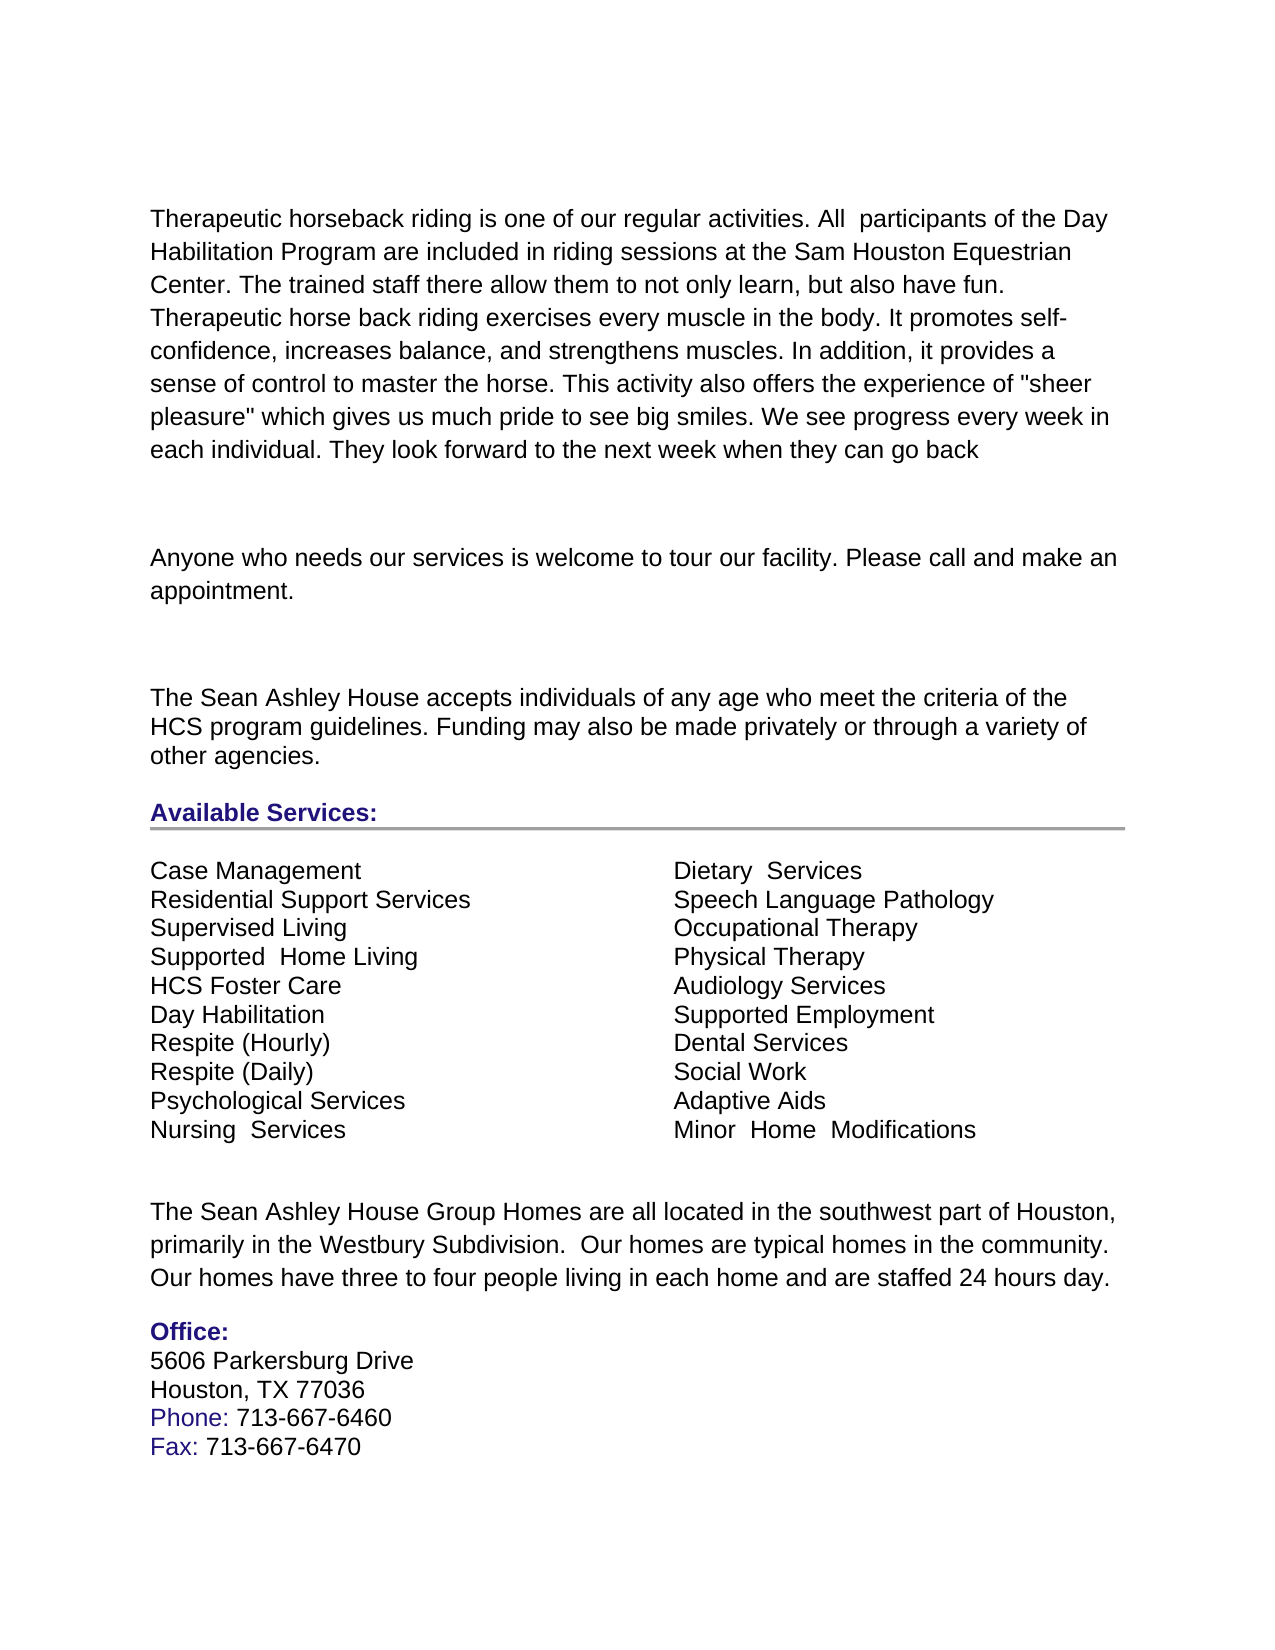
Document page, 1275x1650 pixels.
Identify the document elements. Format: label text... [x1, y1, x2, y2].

text Office: [150, 1317, 1125, 1346]
text 5606 Parkersburg Drive [150, 1346, 1125, 1375]
table_header Dietary Services Speech Language Pathology Occupational Therapy Physical Therapy Audiology Services Supported Employment Dental Services Social Work Adaptive Aids Minor Home Modifications [673, 856, 1197, 1143]
text The Sean Ashley House accepts individuals of any age who meet the criteria of the HCS program guidelines. Funding may also be made privately or through a variety of other agencies. [150, 683, 1125, 798]
text Therapeutic horseback riding is one of our regular activities. All participants of the Day Habilitation Program are included in riding sessions at the Sam Houston Equestrian Center. The trained staff there allow them to not only learn, but also have fun. Therapeutic horse back riding exercises every muscle in the body. It promotes self-confidence, increases balance, and strengthens muscles. In addition, it provides a sense of control to master the horse. This activity also offers the experience of "sheer pleasure" which gives us much pride to see big smiles. We see progress every week in each individual. They look forward to the next week when they can go back [150, 204, 1125, 464]
text Anyone who needs our services is welcome to tour our facility. Please call and make an appointment. [150, 543, 1125, 604]
text Fax: 713-667-6470 [150, 1432, 1125, 1461]
text Houston, TX 77036 [150, 1375, 1125, 1403]
text Phone: 713-667-6460 [150, 1403, 1125, 1432]
text The Sean Ashley House Group Homes are all located in the southwest part of Houston, primarily in the Westbury Subdivision. Our homes are typical homes in the community. Our homes have three to four people living in each home and are staffed 24 hours day. [150, 1197, 1125, 1292]
table_header Case Management Residential Support Services Supervised Living Supported Home Living HCS Foster Care Day Habilitation Respite (Hourly) Respite (Daily) Psychological Services Nursing Services [150, 856, 673, 1143]
text Available Services: [150, 798, 1125, 827]
